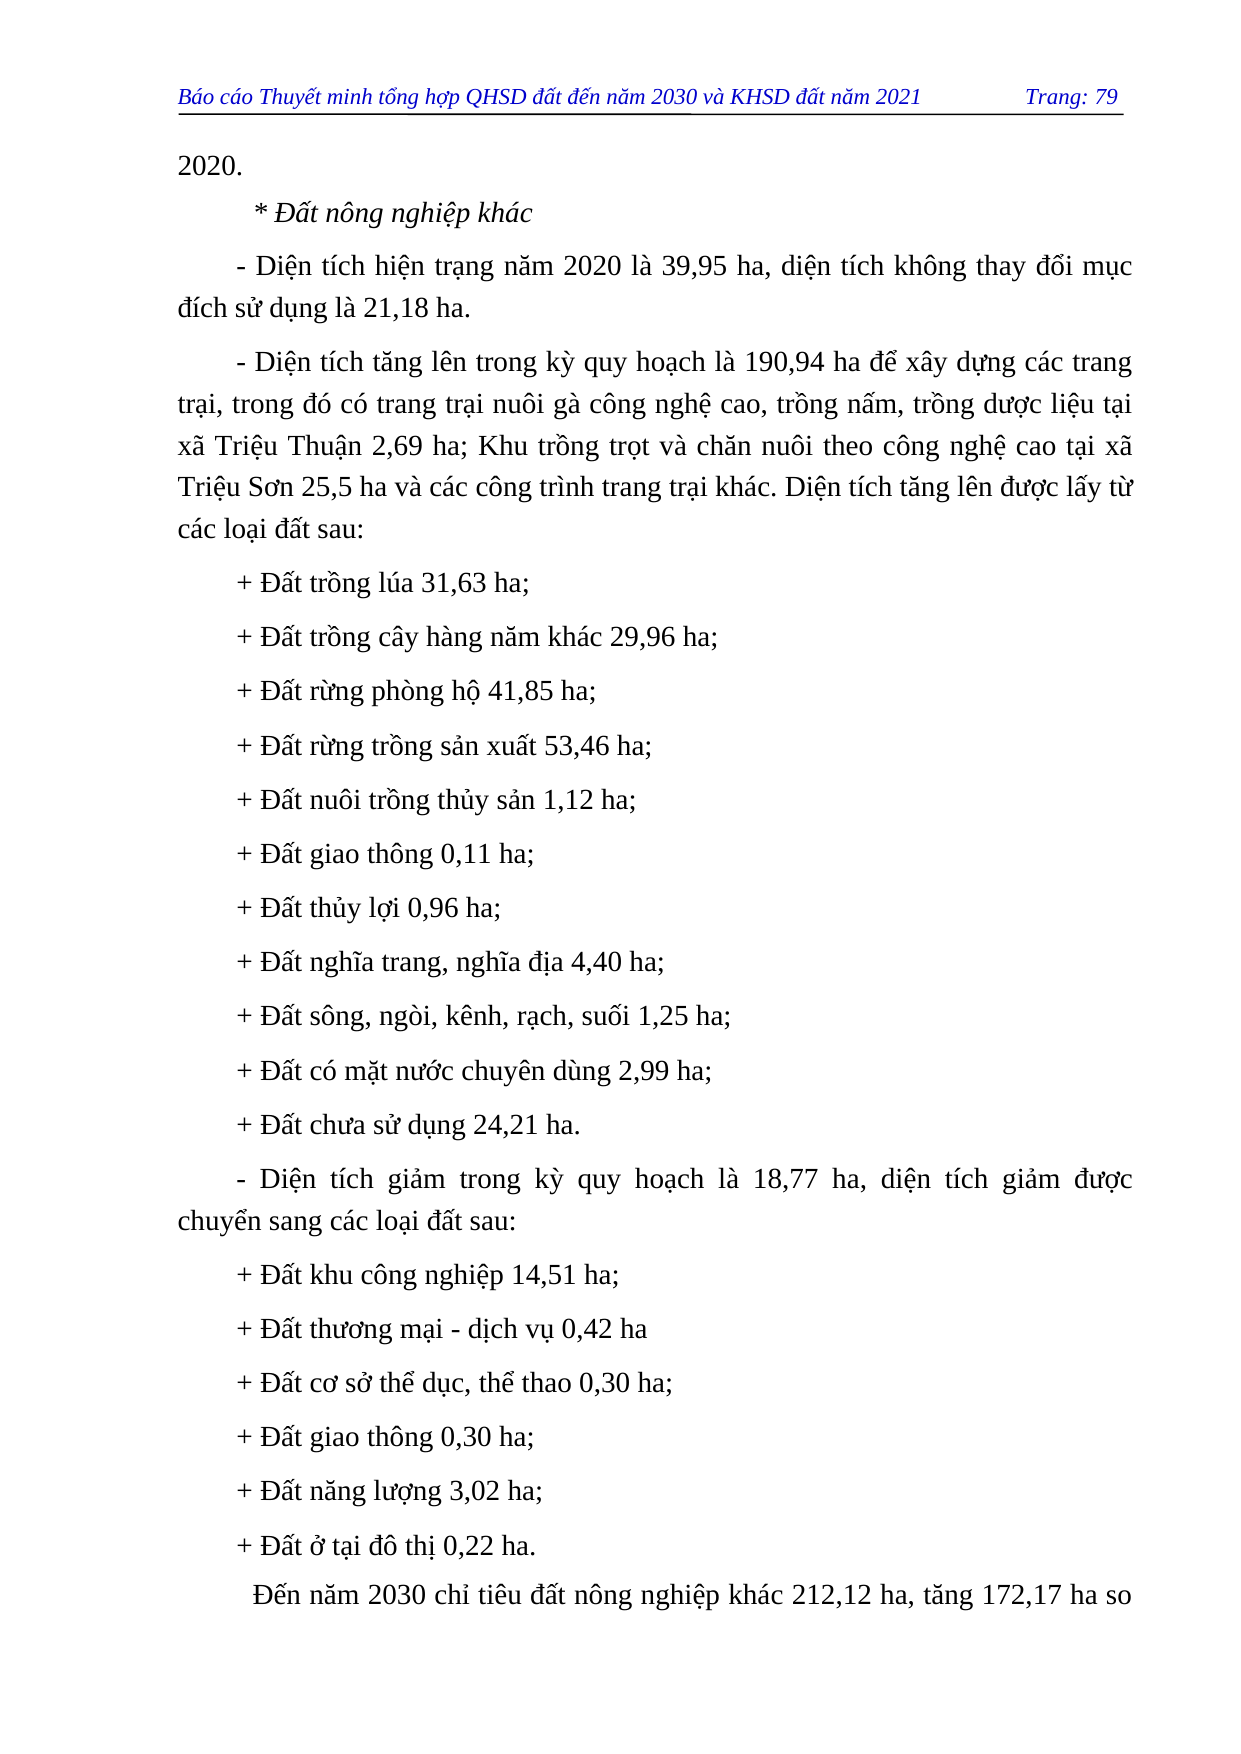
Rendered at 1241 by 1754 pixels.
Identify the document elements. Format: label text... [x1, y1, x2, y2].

text + Đất sông, ngòi, kênh, rạch, suối 1,25 ha; [177, 992, 1134, 1034]
text + Đất chưa sử dụng 24,21 ha. [177, 1101, 1134, 1142]
text + Đất nuôi trồng thủy sản 1,12 ha; [177, 776, 1134, 817]
text + Đất ở tại đô thị 0,22 ha. [177, 1522, 1134, 1563]
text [177, 1576, 1134, 1611]
text + Đất có mặt nước chuyên dùng 2,99 ha; [177, 1047, 1134, 1088]
text + Đất năng lượng 3,02 ha; [177, 1467, 1134, 1509]
text + Đất cơ sở thể dục, thể thao 0,30 ha; [177, 1359, 1134, 1401]
text - Diện tích giảm trong kỳ quy hoạch là 18,77 ha, diện tích giảm được chuyển sang các loại đất sau: [177, 1155, 1134, 1238]
text + Đất khu công nghiệp 14,51 ha; [177, 1251, 1134, 1292]
text - Diện tích tăng lên trong kỳ quy hoạch là 190,94 ha để xây dựng các trang trại, trong đó có trang trại nuôi gà công nghệ cao, trồng nấm, trồng dược liệu tại xã Triệu Thuận 2,69 ha; Khu trồng trọt và chăn nuôi theo công nghệ cao tại xã Triệu Sơn 25,5 ha và các công trình trang trại khác. Diện tích tăng lên được lấy từ các loại đất sau: [177, 338, 1134, 547]
text + Đất rừng trồng sản xuất 53,46 ha; [177, 722, 1134, 763]
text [177, 147, 1134, 182]
text + Đất giao thông 0,30 ha; [177, 1413, 1134, 1455]
text + Đất thủy lợi 0,96 ha; [177, 884, 1134, 926]
text * Đất nông nghiệp khác [177, 194, 1134, 230]
text + Đất giao thông 0,11 ha; [177, 830, 1134, 872]
text + Đất nghĩa trang, nghĩa địa 4,40 ha; [177, 938, 1134, 980]
text - Diện tích hiện trạng năm 2020 là 39,95 ha, diện tích không thay đổi mục đích sử dụng là 21,18 ha. [177, 242, 1134, 326]
text + Đất trồng cây hàng năm khác 29,96 ha; [177, 613, 1134, 655]
text + Đất thương mại - dịch vụ 0,42 ha [177, 1305, 1134, 1347]
text + Đất trồng lúa 31,63 ha; [177, 559, 1134, 601]
text + Đất rừng phòng hộ 41,85 ha; [177, 667, 1134, 709]
